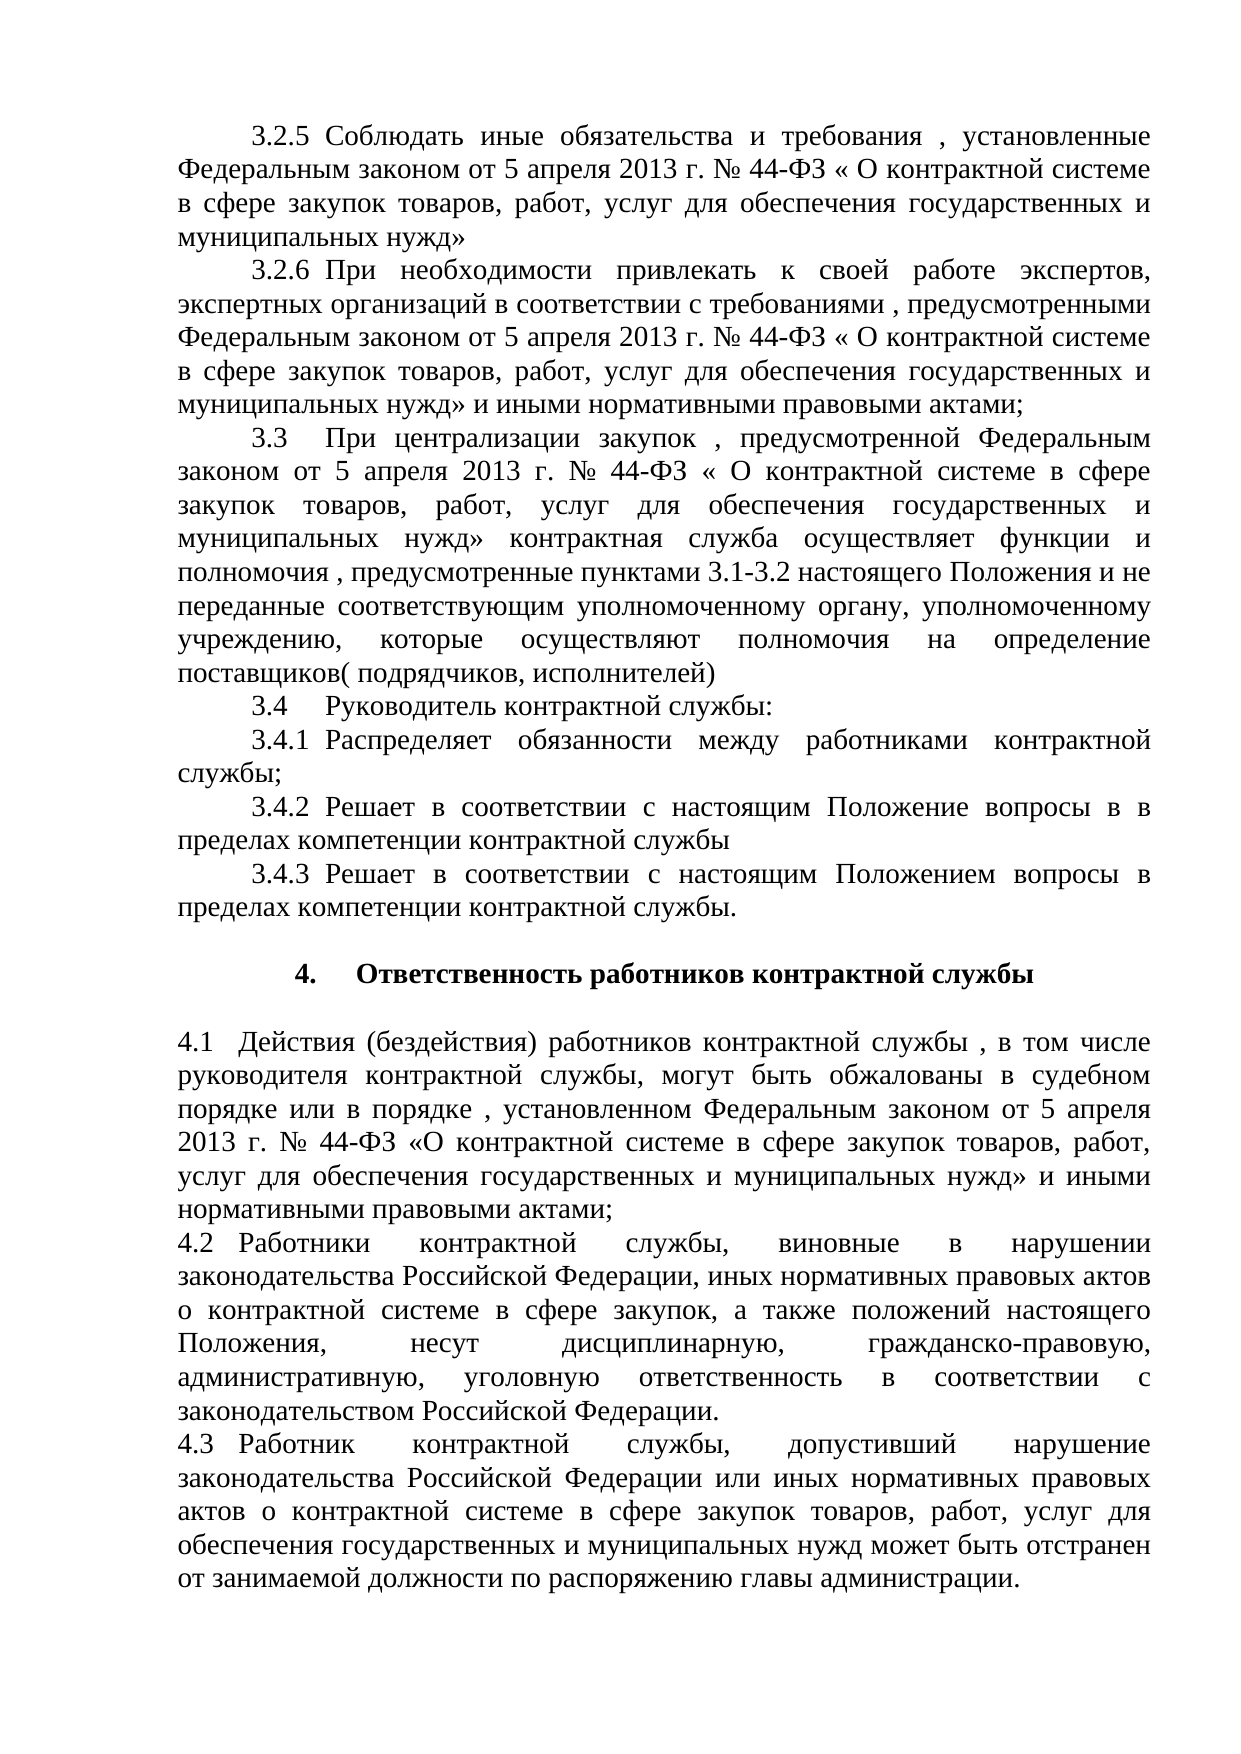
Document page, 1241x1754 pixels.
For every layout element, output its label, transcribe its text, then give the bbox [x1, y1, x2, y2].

list Действия (бездействия) работников контрактной службы , в том числе руководителя контрактной службы, могут быть обжалованы в судебном порядке или в порядке , установленном Федеральным законом от 5 апреля 2013 г. № 44-ФЗ «О контрактной системе в сфере закупок товаров, работ, услуг для обеспечения государственных и муниципальных нужд» и иными нормативными правовыми актами; [177, 1024, 1152, 1225]
list Распределяет обязанности между работниками контрактной службы; [177, 722, 1152, 789]
list При необходимости привлекать к своей работе экспертов, экспертных организаций в соответствии с требованиями , предусмотренными Федеральным законом от 5 апреля 2013 г. № 44-ФЗ « О контрактной системе в сфере закупок товаров, работ, услуг для обеспечения государственных и муниципальных нужд» и иными нормативными правовыми актами; [177, 252, 1152, 420]
list Ответственность работников контрактной службы [177, 957, 1152, 990]
list Руководитель контрактной службы: [177, 688, 1152, 722]
list При централизации закупок , предусмотренной Федеральным законом от 5 апреля 2013 г. № 44-ФЗ « О контрактной системе в сфере закупок товаров, работ, услуг для обеспечения государственных и муниципальных нужд» контрактная служба осуществляет функции и полномочия , предусмотренные пунктами 3.1-3.2 настоящего Положения и не переданные соответствующим уполномоченному органу, уполномоченному учреждению, которые осуществляют полномочия на определение поставщиков( подрядчиков, исполнителей) [177, 420, 1152, 688]
list Работник контрактной службы, допустивший нарушение законодательства Российской Федерации или иных нормативных правовых актов о контрактной системе в сфере закупок товаров, работ, услуг для обеспечения государственных и муниципальных нужд может быть отстранен от занимаемой должности по распоряжению главы администрации. [177, 1426, 1152, 1594]
list Соблюдать иные обязательства и требования , установленные Федеральным законом от 5 апреля 2013 г. № 44-ФЗ « О контрактной системе в сфере закупок товаров, работ, услуг для обеспечения государственных и муниципальных нужд» [177, 118, 1152, 252]
list Работники контрактной службы, виновные в нарушении законодательства Российской Федерации, иных нормативных правовых актов о контрактной системе в сфере закупок, а также положений настоящего Положения, несут дисциплинарную, гражданско-правовую, административную, уголовную ответственность в соответствии с законодательством Российской Федерации. [177, 1225, 1152, 1426]
list Решает в соответствии с настоящим Положение вопросы в в пределах компетенции контрактной службы [177, 789, 1152, 856]
list Решает в соответствии с настоящим Положением вопросы в пределах компетенции контрактной службы. [177, 856, 1152, 923]
